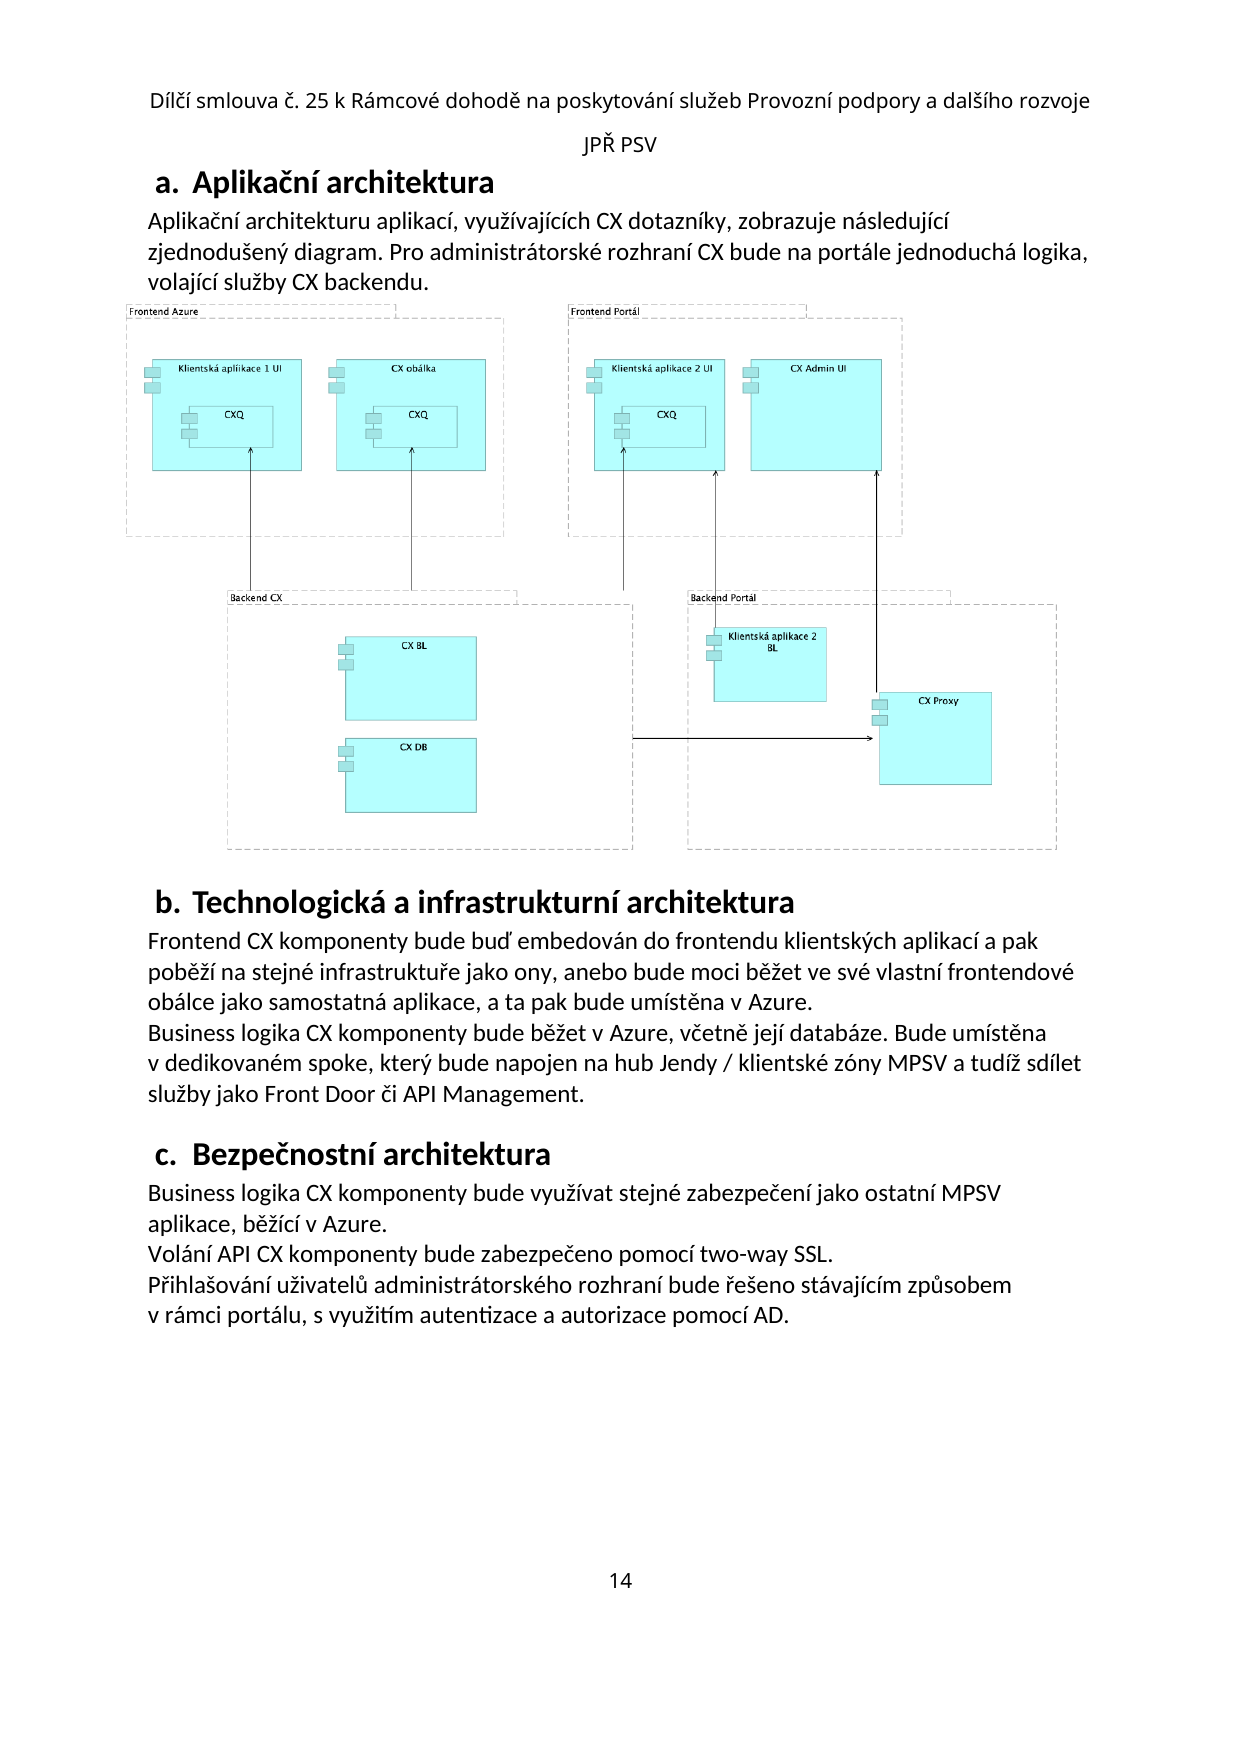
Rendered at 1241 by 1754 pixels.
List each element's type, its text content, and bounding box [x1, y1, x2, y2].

text Business logika CX komponenty bude běžet v Azure, včetně její databáze. Bude umístěna v dedikovaném spoke, který bude napojen na hub Jendy / klientské zóny MPSV a tudíž sdílet služby jako Front Door či API Management. [148, 1017, 1092, 1108]
text Volání API CX komponenty bude zabezpečeno pomocí two-way SSL. [148, 1238, 1092, 1269]
subtitle Aplikační architektura [154, 161, 1092, 202]
text Frontend CX komponenty bude buď embedován do frontendu klientských aplikací a pak poběží na stejné infrastruktuře jako ony, anebo bude moci běžet ve své vlastní frontendové obálce jako samostatná aplikace, a ta pak bude umístěna v Azure. [148, 925, 1092, 1017]
text Aplikační architekturu aplikací, využívajících CX dotazníky, zobrazuje následující zjednodušený diagram. Pro administrátorské rozhraní CX bude na portále jednoduchá logika, volající služby CX backendu. [148, 205, 1092, 297]
subtitle Technologická a infrastrukturní architektura [154, 881, 1092, 922]
subtitle Bezpečnostní architektura [154, 1133, 1092, 1174]
picture [118, 296, 1064, 857]
text Přihlašování uživatelů administrátorského rozhraní bude řešeno stávajícím způsobem v rámci portálu, s využitím autentizace a autorizace pomocí AD. [148, 1269, 1092, 1330]
text Business logika CX komponenty bude využívat stejné zabezpečení jako ostatní MPSV aplikace, běžící v Azure. [148, 1177, 1092, 1238]
